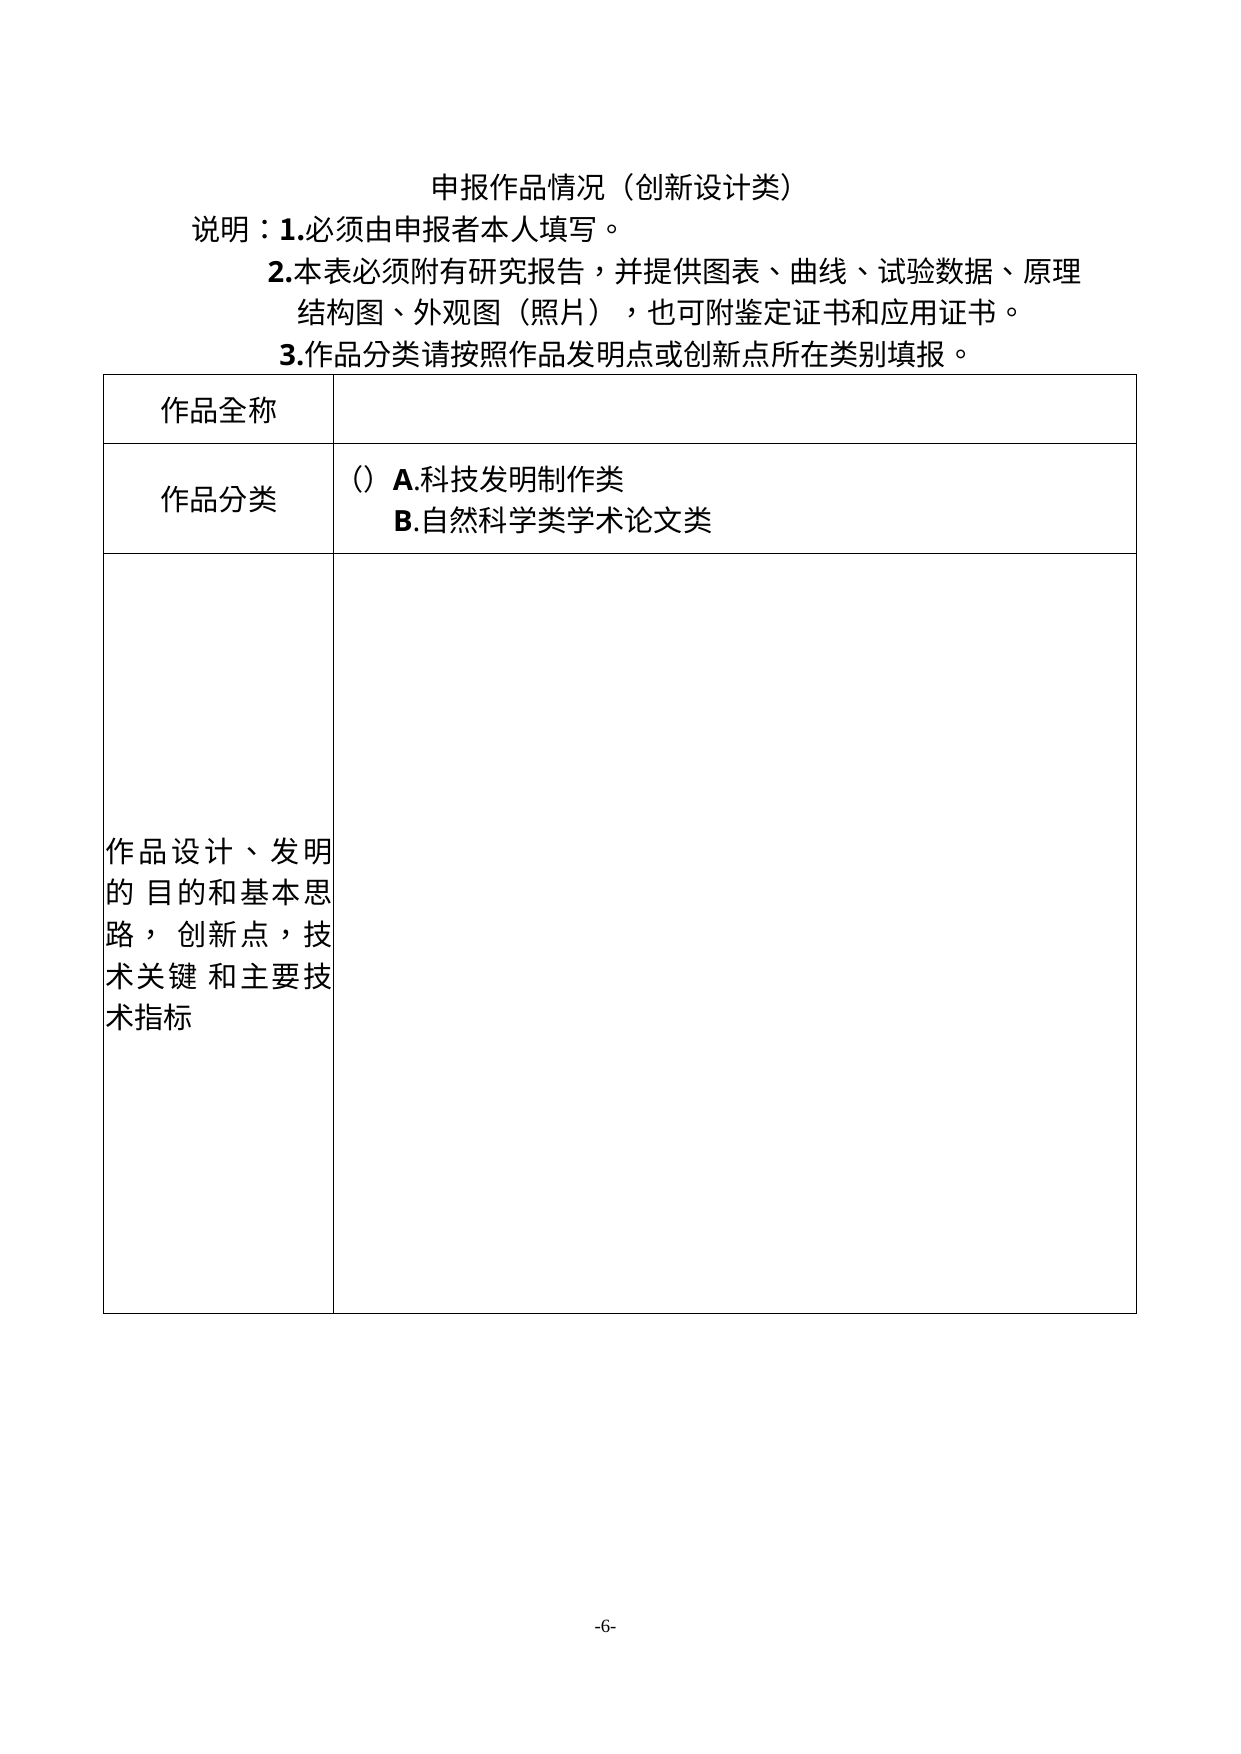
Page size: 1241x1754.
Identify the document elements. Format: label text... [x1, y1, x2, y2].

subtitle 申报作品情况（创新设计类） [148, 165, 1093, 207]
text 2.本表必须附有研究报告，并提供图表、曲线、试验数据、原理结构图、外观图（照片），也可附鉴定证书和应用证书。 [267, 249, 1093, 332]
table_header [334, 375, 1136, 443]
text 3.作品分类请按照作品发明点或创新点所在类别填报。 [191, 332, 1093, 374]
table_cell 作品分类 [104, 444, 333, 553]
table_header 作品全称 [104, 375, 333, 443]
table_cell 作品设计、发明的 目的和基本思路， 创新点，技术关键 和主要技术指标 [104, 554, 333, 1313]
table_cell （）A.科技发明制作类 B.自然科学类学术论文类 [334, 444, 1136, 553]
text 说明：1.必须由申报者本人填写。 [191, 207, 1093, 249]
table_cell [334, 554, 1136, 1313]
